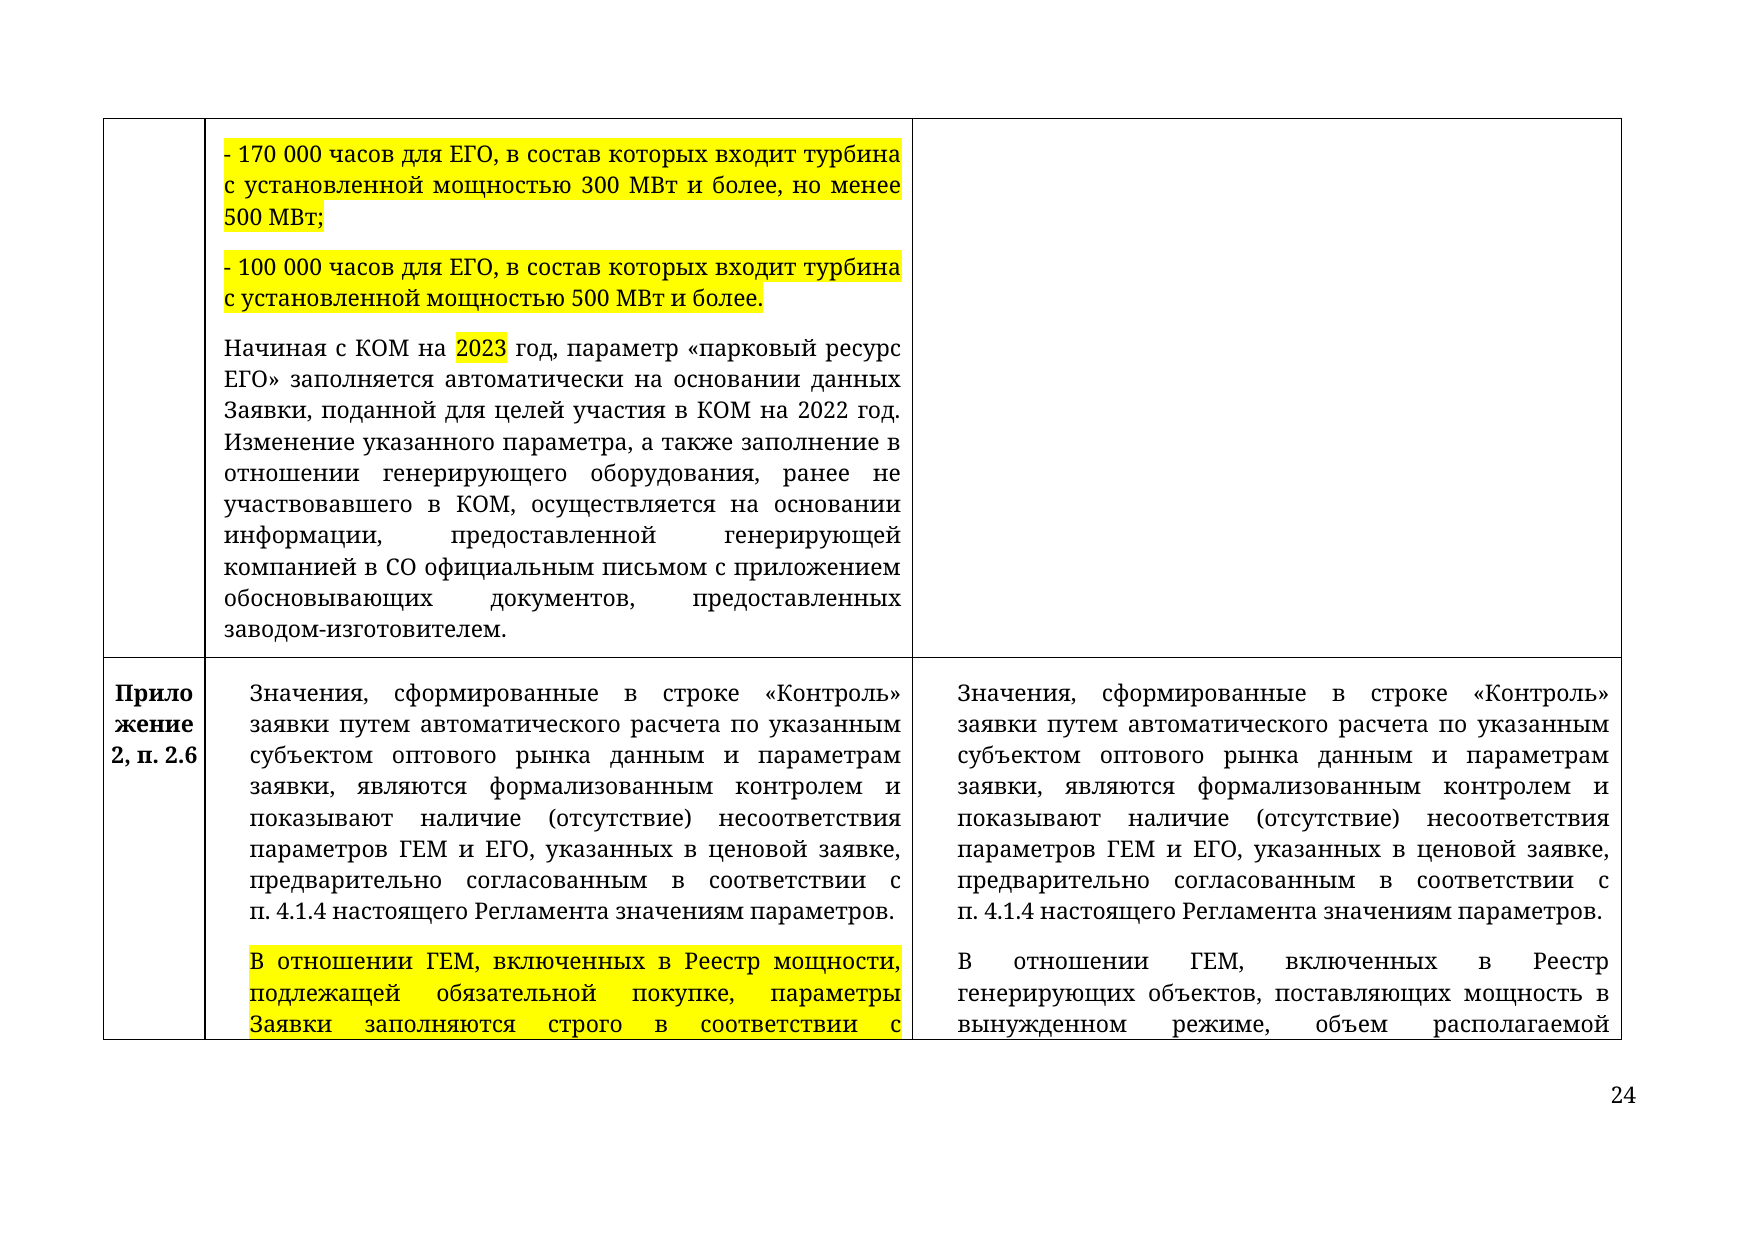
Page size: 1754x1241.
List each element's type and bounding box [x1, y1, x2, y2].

table_cell [913, 658, 1621, 1039]
table_cell [104, 658, 204, 1039]
table_cell [206, 119, 912, 657]
table_cell [104, 119, 204, 657]
table_cell [206, 658, 912, 1039]
table_cell [913, 119, 1621, 657]
